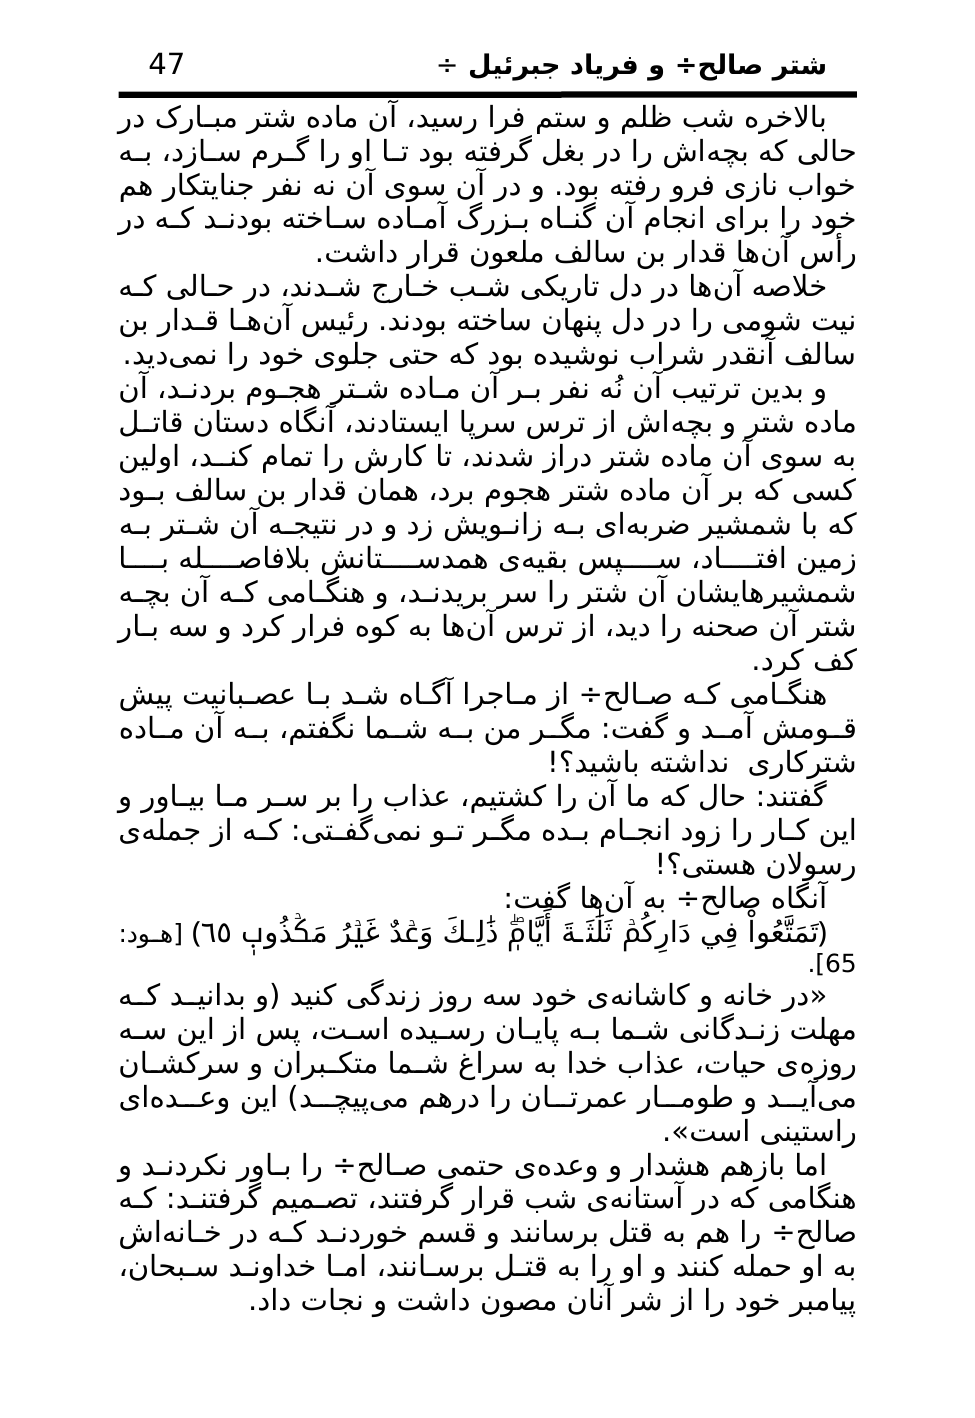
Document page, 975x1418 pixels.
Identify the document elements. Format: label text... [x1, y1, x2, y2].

text ﴿تَمَتَّعُواْ فِي دَارِكُمۡ ثَلَٰثَةَ أَيَّامٖۖ ذَٰلِكَ وَعۡدٌ غَيۡرُ مَكۡذُوبٖ ٦٥﴾ [هود: 65]. [118, 915, 857, 978]
text بالاخره شب ظلم و ستم فرا رسید، آن ماده شتر مبارک در حالی که بچه‌اش را در بغل گرفته بود تا او را گرم سازد، به خواب نازی فرو رفته بود. و در آن سوی آن نه نفر جنایتکار هم خود را برای انجام آن گناه بزرگ آماده ساخته بودند که در رأس آن‌ها قدار بن سالف ملعون قرار داشت. [118, 100, 857, 270]
text و بدین ترتیب آن نُه نفر بر آن ماده شتر هجوم بردند، آن ماده شتر و بچه‌اش از ترس سرپا ایستادند، آنگاه دستان قاتل به سوی آن ماده شتر دراز شدند، تا کارش را تمام کند، اولین کسی که بر آن ماده شتر هجوم برد، همان قدار بن سالف بود که با شمشیر ضربه‌ای به زانویش زد و در نتیجه آن شتر به زمین افتاد، سپس بقیه‌ی همدستانش بلافاصله با شمشیرهایشان آن شتر را سر بریدند، و هنگامی که آن بچه شتر آن صحنه را دید، از ترس آن‌ها به کوه فرار کرد و سه بار کف کرد. [118, 372, 857, 677]
text آنگاه صالح÷ به آن‌ها گفت: [118, 881, 857, 915]
text گفتند: حال که ما آن را کشتیم، عذاب را بر سر ما بیاور و این کار را زود انجام بده مگر تو نمی‌گفتی: که از جمله‌ی رسولان هستی؟! [118, 779, 857, 881]
text هنگامی که صالح÷ از ماجرا آگاه شد با عصبانیت پیش قومش آمد و گفت: مگر من به شما نگفتم، به آن ماده شترکاری نداشته باشید؟! [118, 677, 857, 779]
text اما بازهم هشدار و وعده‌ی حتمی صالح÷ را باور نکردند و هنگامی که در آستانه‌ی شب قرار گرفتند، تصمیم گرفتند: که صالح÷ را هم به قتل برسانند و قسم خوردند که در خانه‌اش به او حمله کنند و او را به قتل برسانند، اما خداوند سبحان، پیامبر خود را از شر آنان مصون داشت و نجات داد. [118, 1148, 857, 1318]
text «در خانه و کاشانه‌ی خود سه روز زندگی کنید (و بدانید که مهلت زندگانی شما به پایان رسیده است، پس از این سه روزه‌ی حیات، عذاب خدا به سراغ شما متکبران و سرکشان می‌آید و طومار عمرتان را درهم می‌پیچد) این وعده‌ای راستینی است». [118, 978, 857, 1148]
text خلاصه آن‌ها در دل تاریکی شب خارج شدند، در حالی که نیت شومی را در دل پنهان ساخته بودند. رئیس آن‌ها قدار بن سالف آنقدر شراب نوشیده بود که حتی جلوی خود را نمی‌دید. [118, 270, 857, 372]
